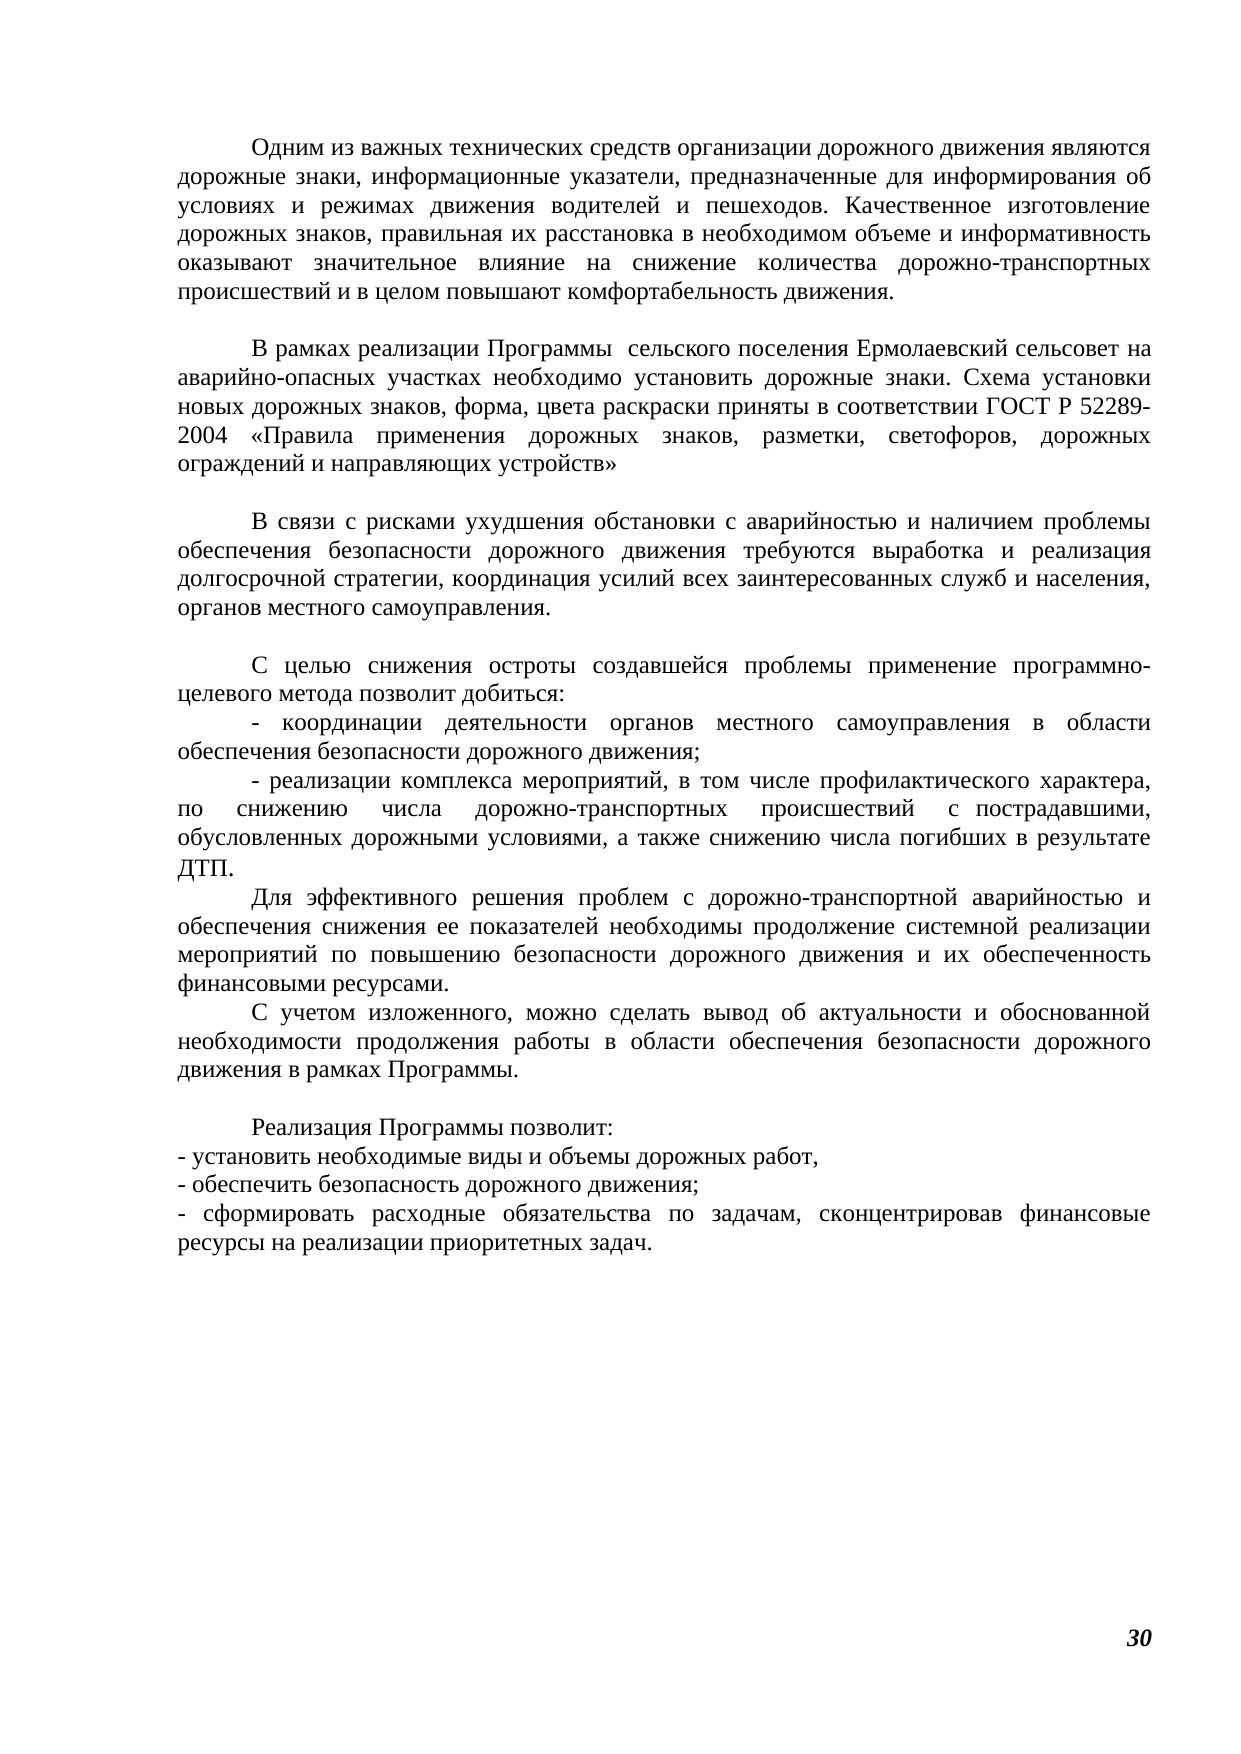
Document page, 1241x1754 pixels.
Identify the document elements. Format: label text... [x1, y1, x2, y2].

text - установить необходимые виды и объемы дорожных работ, [177, 1141, 1152, 1169]
text Реализация Программы позволит: [177, 1112, 1152, 1141]
text - сформировать расходные обязательства по задачам, сконцентрировав финансовые ресурсы на реализации приоритетных задач. [177, 1198, 1152, 1256]
text Одним из важных технических средств организации дорожного движения являются дорожные знаки, информационные указатели, предназначенные для информирования об условиях и режимах движения водителей и пешеходов. Качественное изготовление дорожных знаков, правильная их расстановка в необходимом объеме и информативность оказывают значительное влияние на снижение количества дорожно-транспортных происшествий и в целом повышают комфортабельность движения. [177, 132, 1152, 305]
text - реализации комплекса мероприятий, в том числе профилактического характера, по снижению числа дорожно-транспортных происшествий с пострадавшими, обусловленных дорожными условиями, а также снижению числа погибших в результате ДТП. [177, 765, 1152, 882]
text С учетом изложенного, можно сделать вывод об актуальности и обоснованной необходимости продолжения работы в области обеспечения безопасности дорожного движения в рамках Программы. [177, 997, 1152, 1083]
text В рамках реализации Программы сельского поселения Ермолаевский сельсовет на аварийно-опасных участках необходимо установить дорожные знаки. Схема установки новых дорожных знаков, форма, цвета раскраски приняты в соответствии ГОСТ Р 52289-2004 «Правила применения дорожных знаков, разметки, светофоров, дорожных ограждений и направляющих устройств» [177, 333, 1152, 477]
text Для эффективного решения проблем с дорожно-транспортной аварийностью и обеспечения снижения ее показателей необходимы продолжение системной реализации мероприятий по повышению безопасности дорожного движения и их обеспеченность финансовыми ресурсами. [177, 882, 1152, 997]
text С целью снижения остроты создавшейся проблемы применение программно- целевого метода позволит добиться: [177, 650, 1152, 707]
text - координации деятельности органов местного самоуправления в области обеспечения безопасности дорожного движения; [177, 707, 1152, 765]
text - обеспечить безопасность дорожного движения; [177, 1169, 1152, 1198]
text В связи с рисками ухудшения обстановки с аварийностью и наличием проблемы обеспечения безопасности дорожного движения требуются выработка и реализация долгосрочной стратегии, координация усилий всех заинтересованных служб и населения, органов местного самоуправления. [177, 506, 1152, 621]
